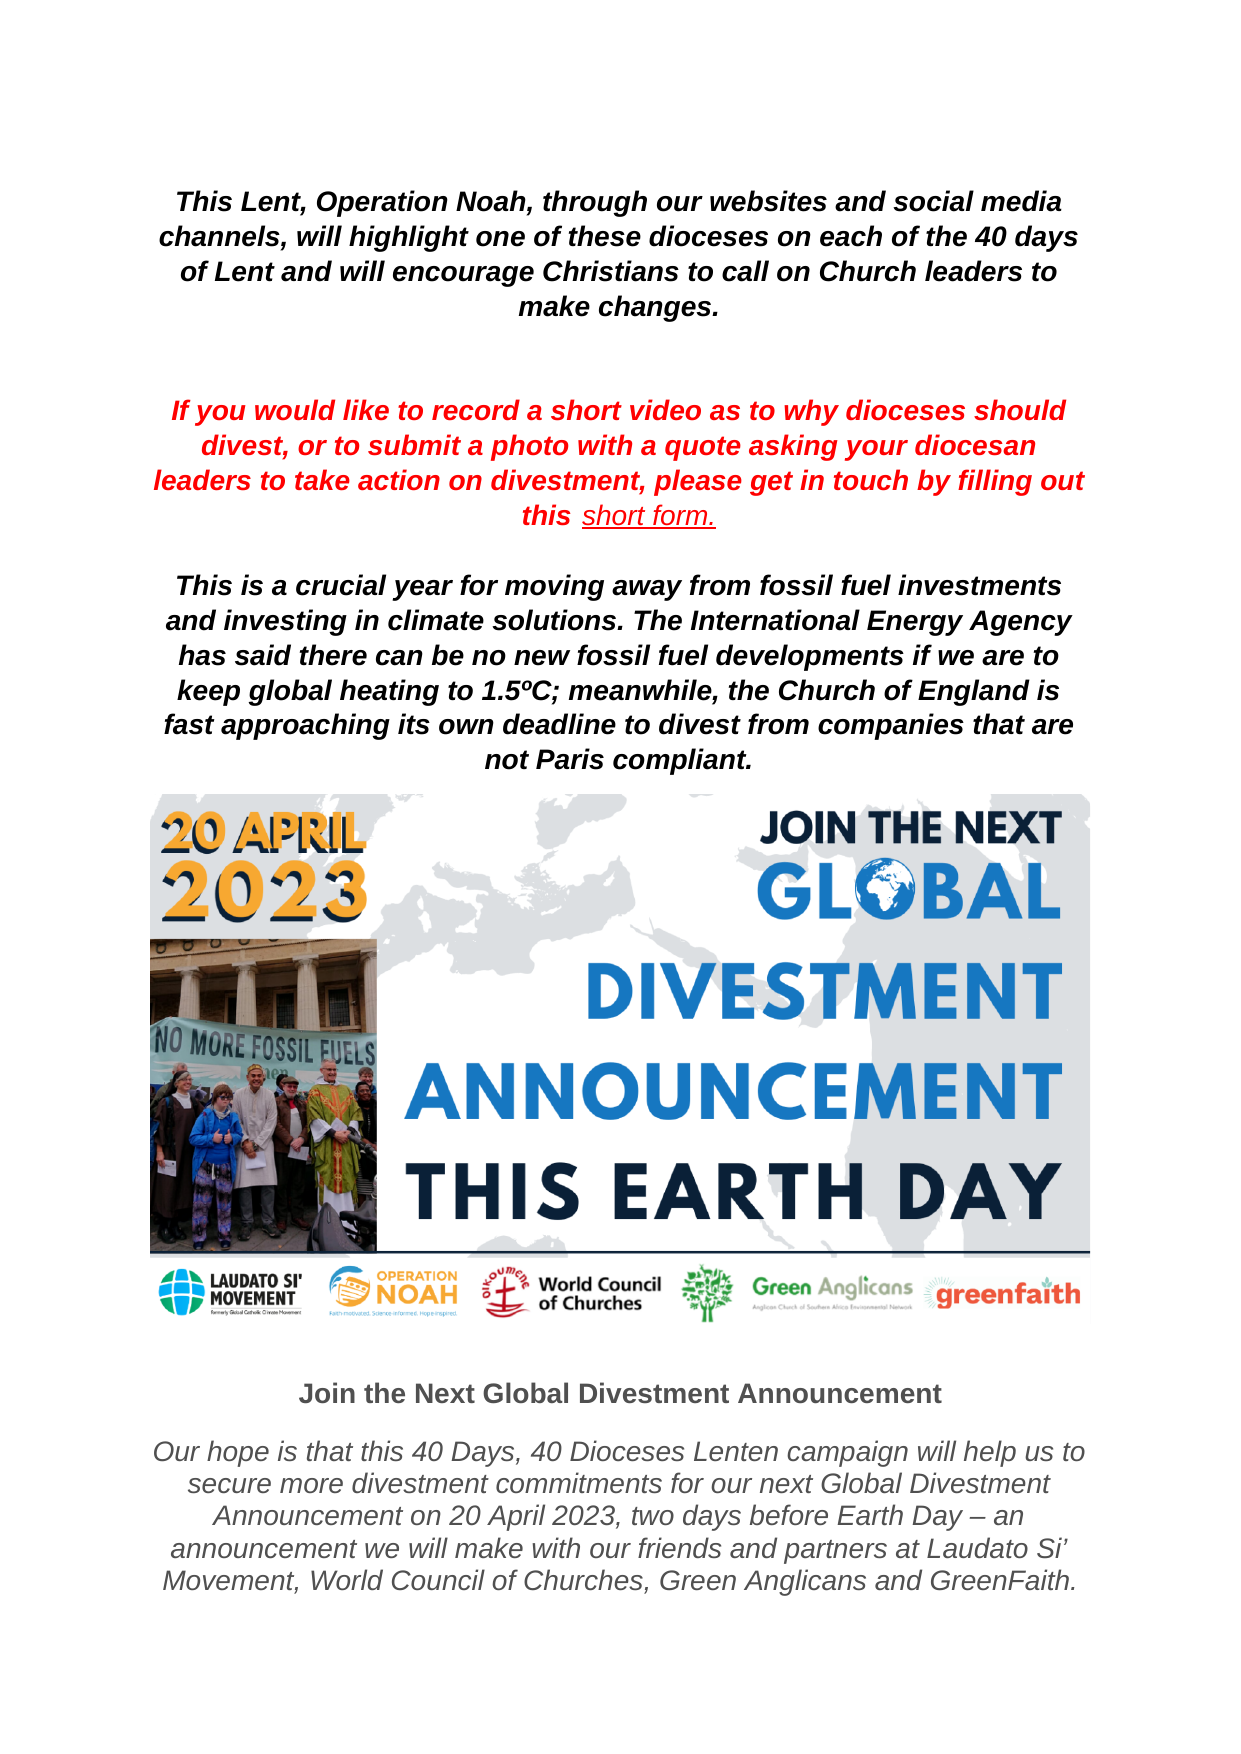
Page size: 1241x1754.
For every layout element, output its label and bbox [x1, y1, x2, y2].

picture [150, 794, 1091, 1324]
text [150, 150, 1090, 776]
text [150, 1377, 1090, 1596]
